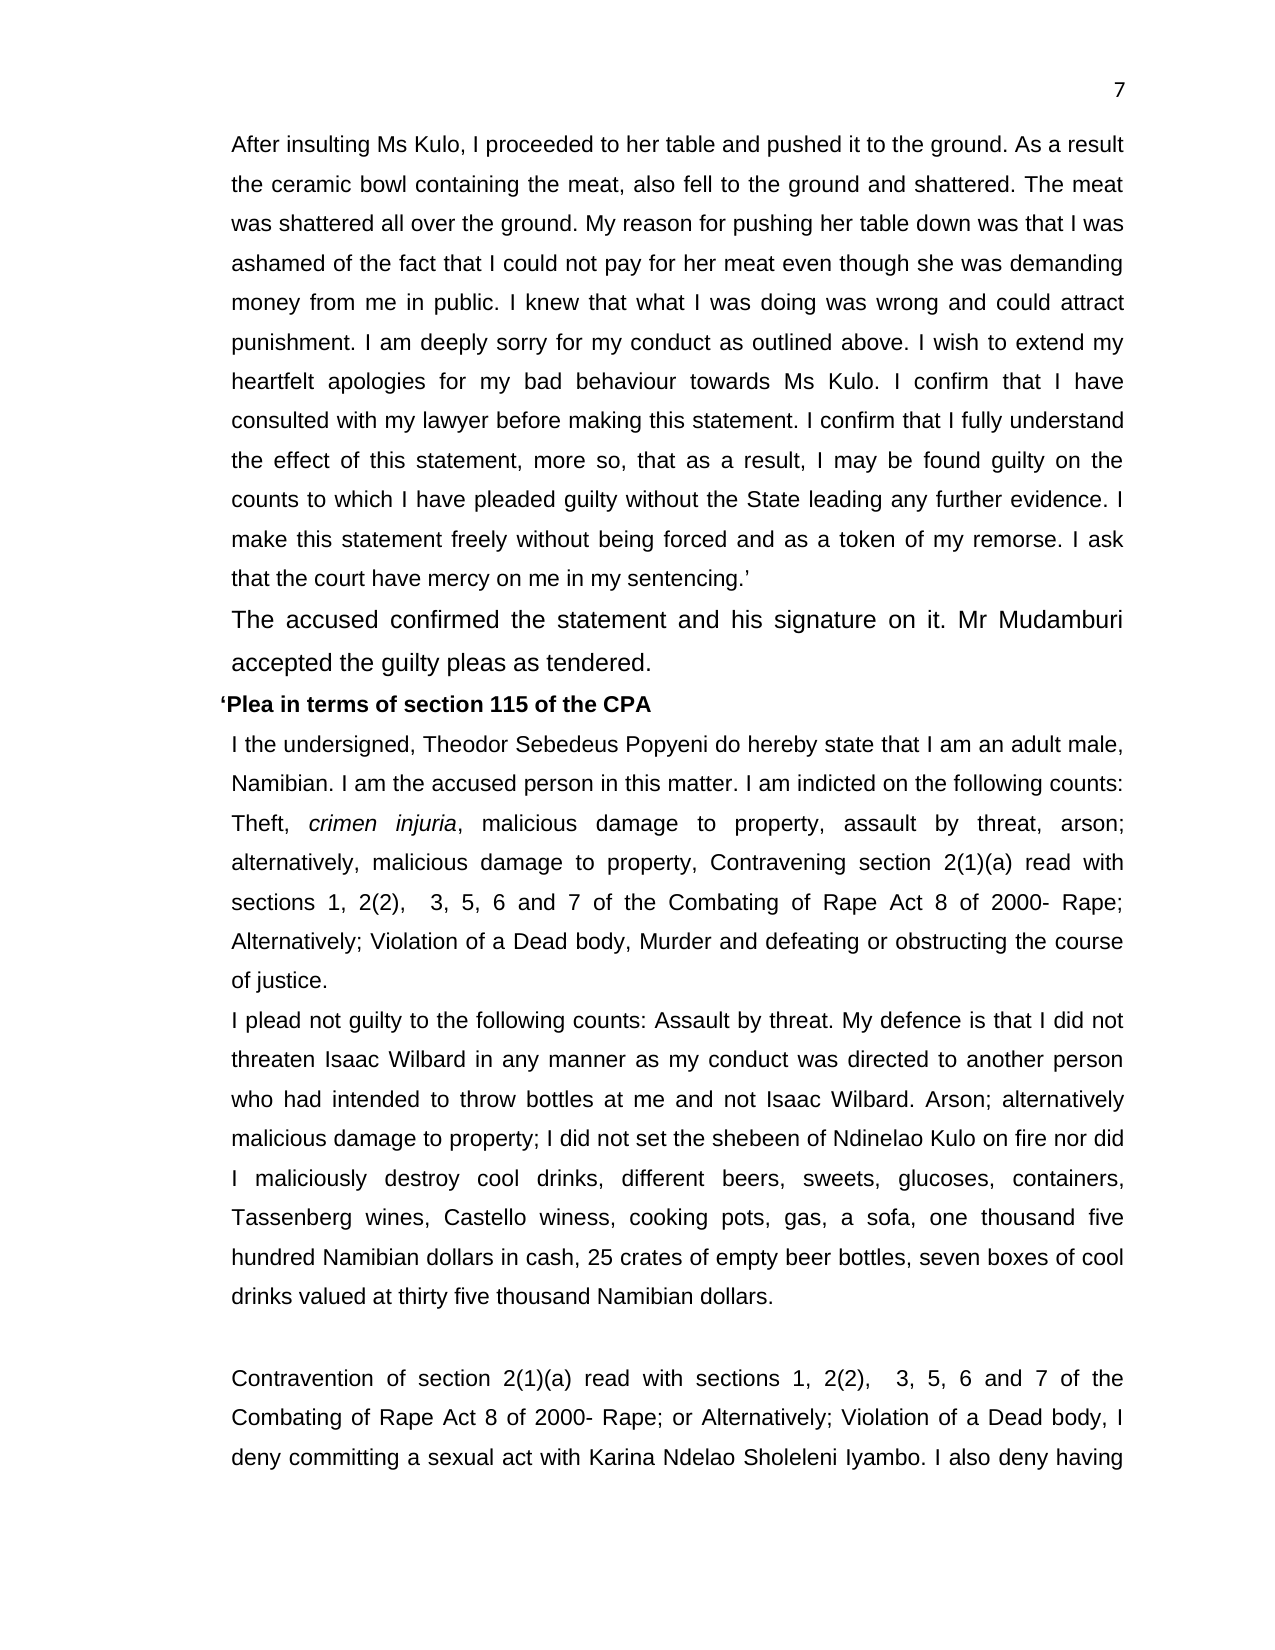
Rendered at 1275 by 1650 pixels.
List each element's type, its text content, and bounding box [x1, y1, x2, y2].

text ‘Plea in terms of section 115 of the CPA [150, 691, 1125, 717]
list I the undersigned, Theodor Sebedeus Popyeni do hereby state that I am an adult male, Namibian. I am the accused person in this matter. I am indicted on the following counts: Theft, crimen injuria, malicious damage to property, assault by threat, arson; alternatively, malicious damage to property, Contravening section 2(1)(a) read with sections 1, 2(2), 3, 5, 6 and 7 of the Combating of Rape Act 8 of 2000- Rape; Alternatively; Violation of a Dead body, Murder and defeating or obstructing the course of justice. [231, 731, 1125, 994]
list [231, 1365, 1125, 1470]
list The accused confirmed the statement and his signature on it. Mr Mudamburi accepted the guilty pleas as tendered. [231, 605, 1125, 677]
list I plead not guilty to the following counts: Assault by threat. My defence is that I did not threaten Isaac Wilbard in any manner as my conduct was directed to another person who had intended to throw bottles at me and not Isaac Wilbard. Arson; alternatively malicious damage to property; I did not set the shebeen of Ndinelao Kulo on fire nor did I maliciously destroy cool drinks, different beers, sweets, glucoses, containers, Tassenberg wines, Castello winess, cooking pots, gas, a sofa, one thousand five hundred Namibian dollars in cash, 25 crates of empty beer bottles, seven boxes of cool drinks valued at thirty five thousand Namibian dollars. [231, 1007, 1125, 1309]
list After insulting Ms Kulo, I proceeded to her table and pushed it to the ground. As a result the ceramic bowl containing the meat, also fell to the ground and shattered. The meat was shattered all over the ground. My reason for pushing her table down was that I was ashamed of the fact that I could not pay for her meat even though she was demanding money from me in public. I knew that what I was doing was wrong and could attract punishment. I am deeply sorry for my conduct as outlined above. I wish to extend my heartfelt apologies for my bad behaviour towards Ms Kulo. I confirm that I have consulted with my lawyer before making this statement. I confirm that I fully understand the effect of this statement, more so, that as a result, I may be found guilty on the counts to which I have pleaded guilty without the State leading any further evidence. I make this statement freely without being forced and as a token of my remorse. I ask that the court have mercy on me in my sentencing.’ [231, 131, 1125, 592]
